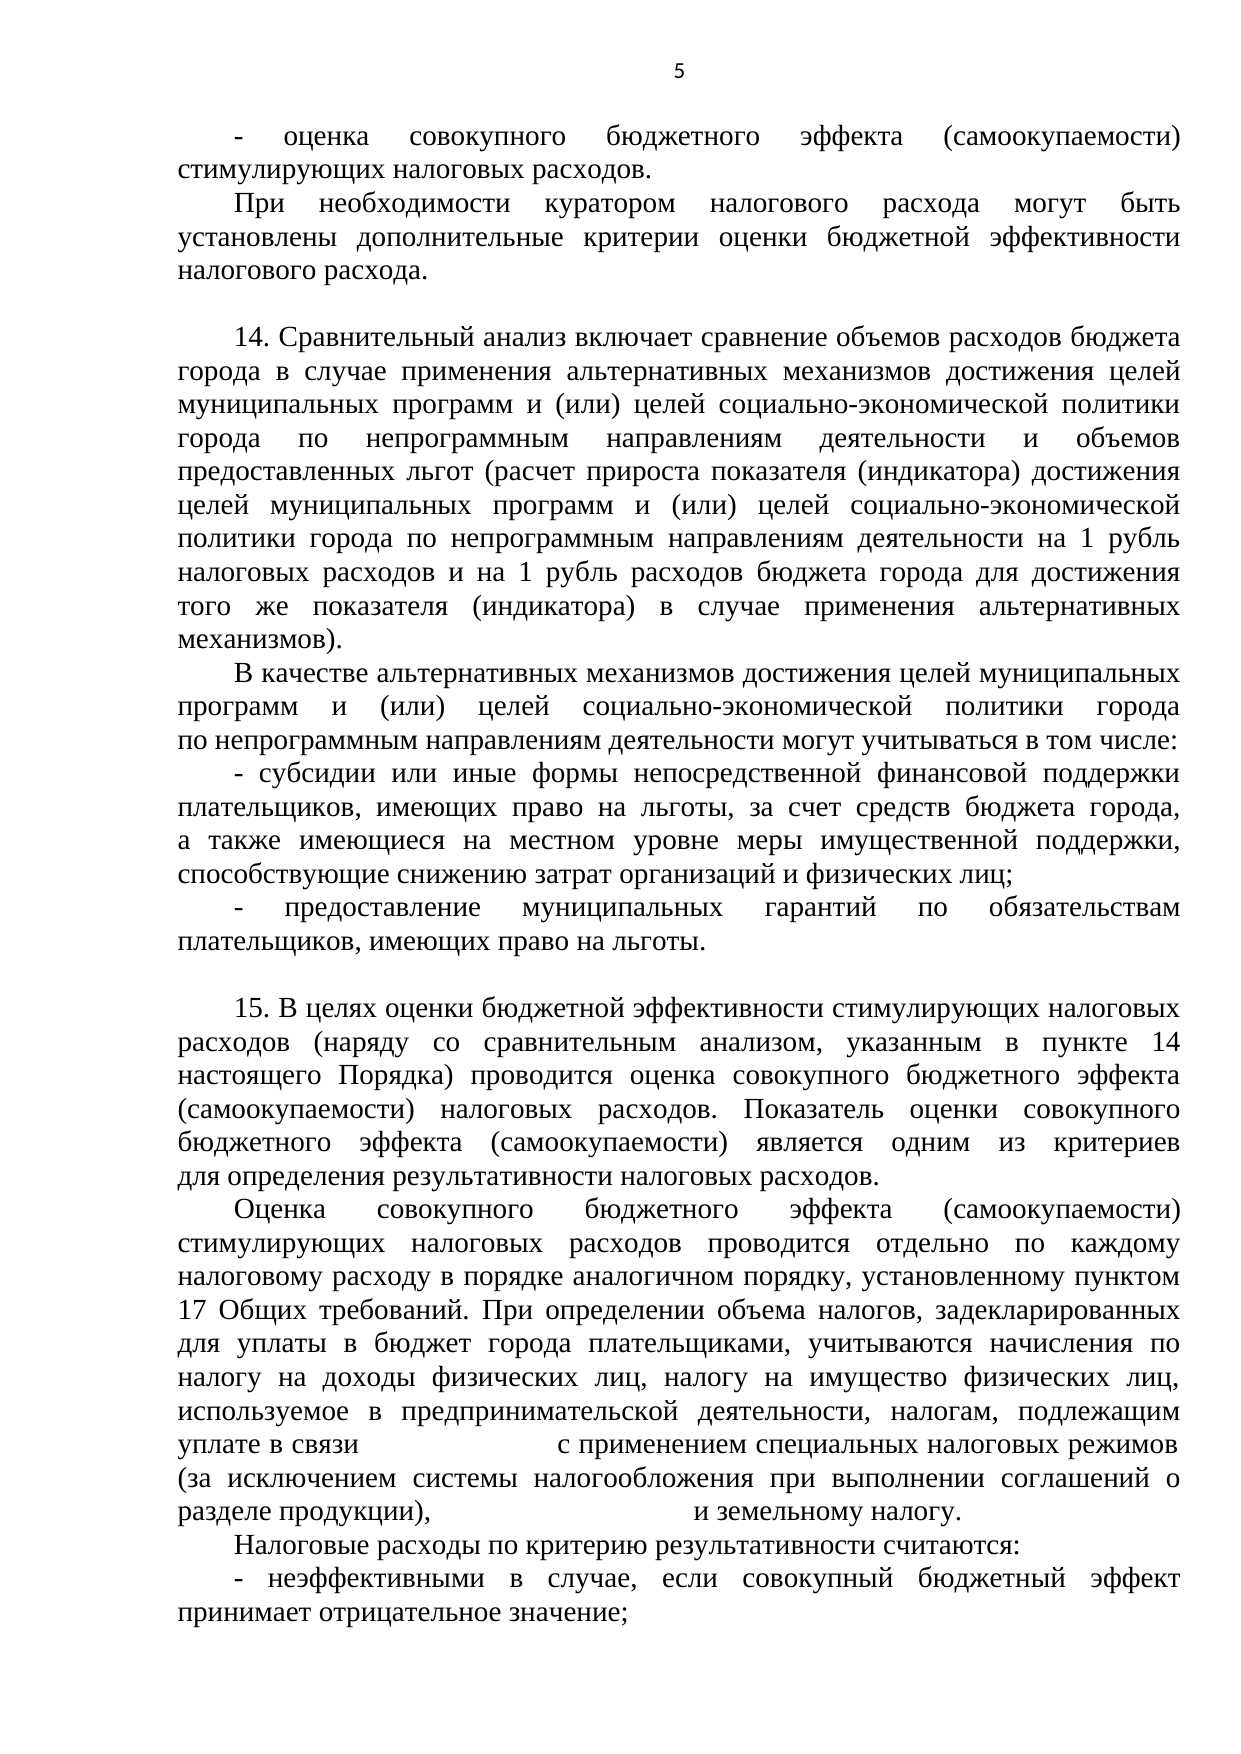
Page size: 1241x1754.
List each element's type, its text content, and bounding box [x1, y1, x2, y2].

text Налоговые расходы по критерию результативности считаются: [177, 1527, 1181, 1560]
text - оценка совокупного бюджетного эффекта (самоокупаемости) стимулирующих налоговых расходов. [177, 118, 1181, 185]
text - предоставление муниципальных гарантий по обязательствам плательщиков, имеющих право на льготы. [177, 889, 1181, 957]
text 14. Сравнительный анализ включает сравнение объемов расходов бюджета города в случае применения альтернативных механизмов достижения целей муниципальных программ и (или) целей социально-экономической политики города по непрограммным направлениям деятельности и объемов предоставленных льгот (расчет прироста показателя (индикатора) достижения целей муниципальных программ и (или) целей социально-экономической политики города по непрограммным направлениям деятельности на 1 рубль налоговых расходов и на 1 рубль расходов бюджета города для достижения того же показателя (индикатора) в случае применения альтернативных механизмов). [177, 319, 1181, 655]
text 15. В целях оценки бюджетной эффективности стимулирующих налоговых расходов (наряду со сравнительным анализом, указанным в пункте 14 настоящего Порядка) проводится оценка совокупного бюджетного эффекта (самоокупаемости) налоговых расходов. Показатель оценки совокупного бюджетного эффекта (самоокупаемости) является одним из критериев для определения результативности налоговых расходов. [177, 990, 1181, 1191]
text При необходимости куратором налогового расхода могут быть установлены дополнительные критерии оценки бюджетной эффективности налогового расхода. [177, 185, 1181, 286]
text В качестве альтернативных механизмов достижения целей муниципальных программ и (или) целей социально-экономической политики города по непрограммным направлениям деятельности могут учитываться в том числе: [177, 655, 1181, 755]
text Оценка совокупного бюджетного эффекта (самоокупаемости) стимулирующих налоговых расходов проводится отдельно по каждому налоговому расходу в порядке аналогичном порядку, установленному пунктом 17 Общих требований. При определении объема налогов, задекларированных для уплаты в бюджет города плательщиками, учитываются начисления по налогу на доходы физических лиц, налогу на имущество физических лиц, используемое в предпринимательской деятельности, налогам, подлежащим уплате в связи с применением специальных налоговых режимов (за исключением системы налогообложения при выполнении соглашений о разделе продукции), и земельному налогу. [177, 1191, 1181, 1527]
text - неэффективными в случае, если совокупный бюджетный эффект принимает отрицательное значение; [177, 1560, 1181, 1627]
text - субсидии или иные формы непосредственной финансовой поддержки плательщиков, имеющих право на льготы, за счет средств бюджета города, а также имеющиеся на местном уровне меры имущественной поддержки, способствующие снижению затрат организаций и физических лиц; [177, 755, 1181, 889]
